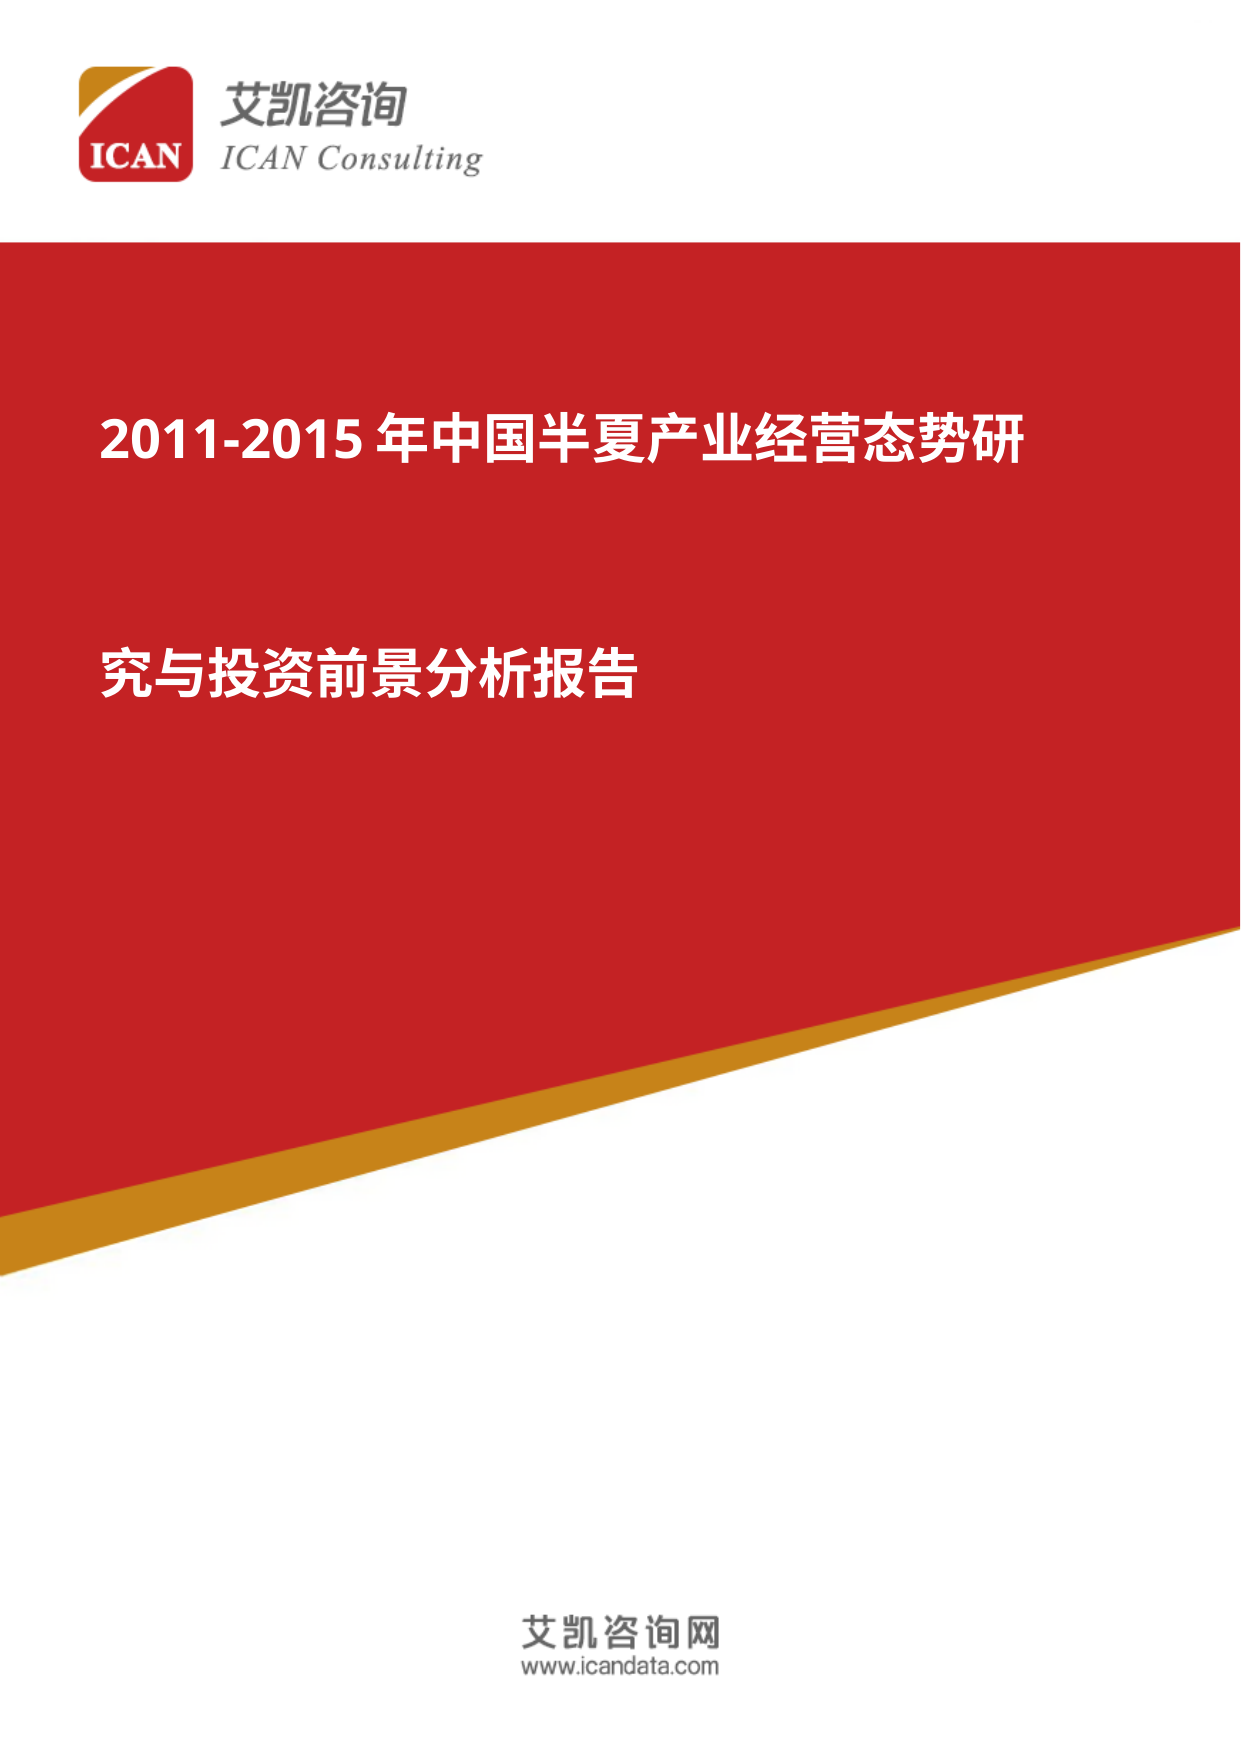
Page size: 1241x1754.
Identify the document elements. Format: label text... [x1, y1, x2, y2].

subtitle 2011-2015年中国半夏产业经营态势研究与投资前景分析报告 [99, 386, 1053, 718]
picture [0, 5, 1241, 1754]
